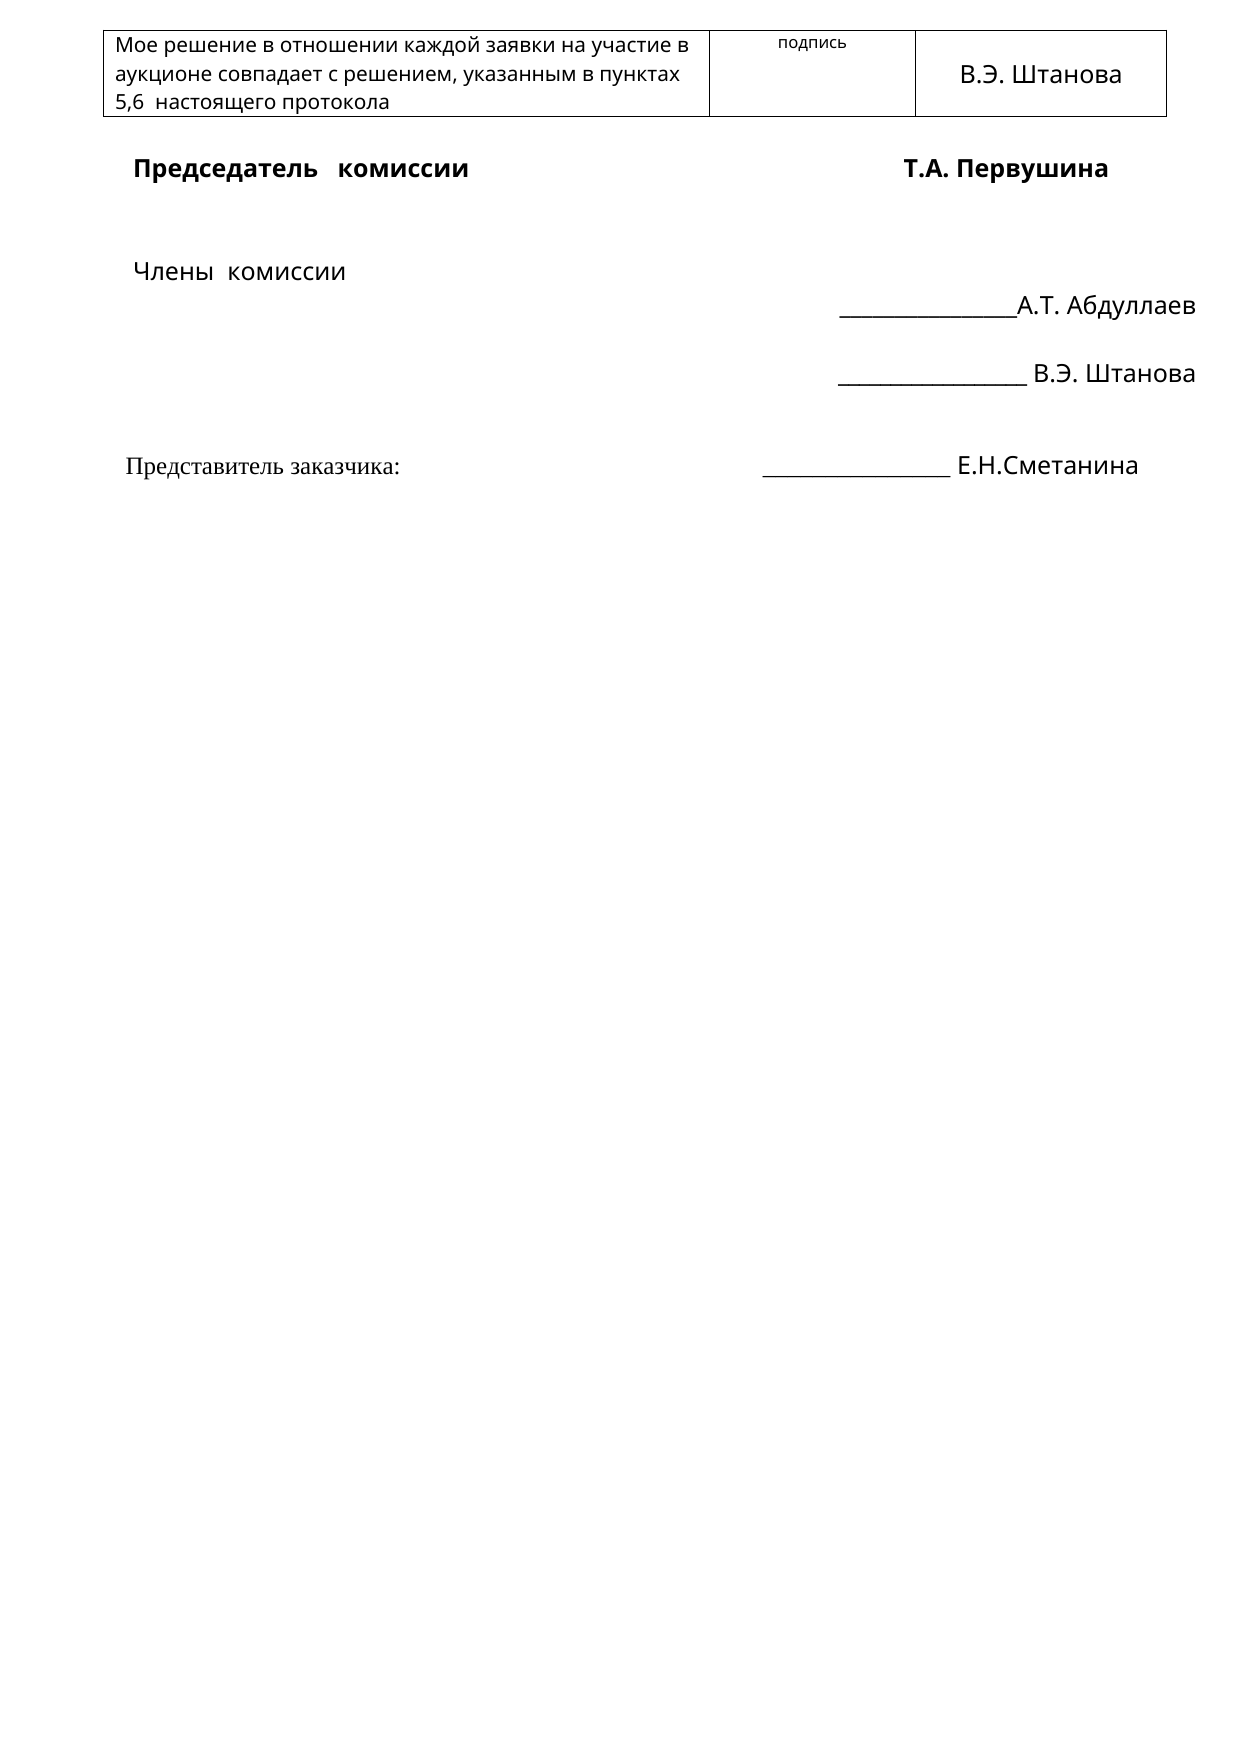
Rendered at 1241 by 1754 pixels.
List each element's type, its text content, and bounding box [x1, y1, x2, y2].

text Члены комиссии [133, 253, 1196, 287]
text __________________ В.Э. Штанова [74, 355, 1196, 389]
table_cell подпись [710, 31, 915, 116]
text Представитель заказчика: _______________ Е.Н.Сметанина [74, 448, 1196, 482]
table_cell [104, 31, 709, 116]
text Председатель комиссии Т.А. Первушина [133, 151, 1196, 185]
table_cell В.Э. Штанова [916, 31, 1166, 116]
text ________________А.Т. Абдуллаев [74, 287, 1196, 321]
